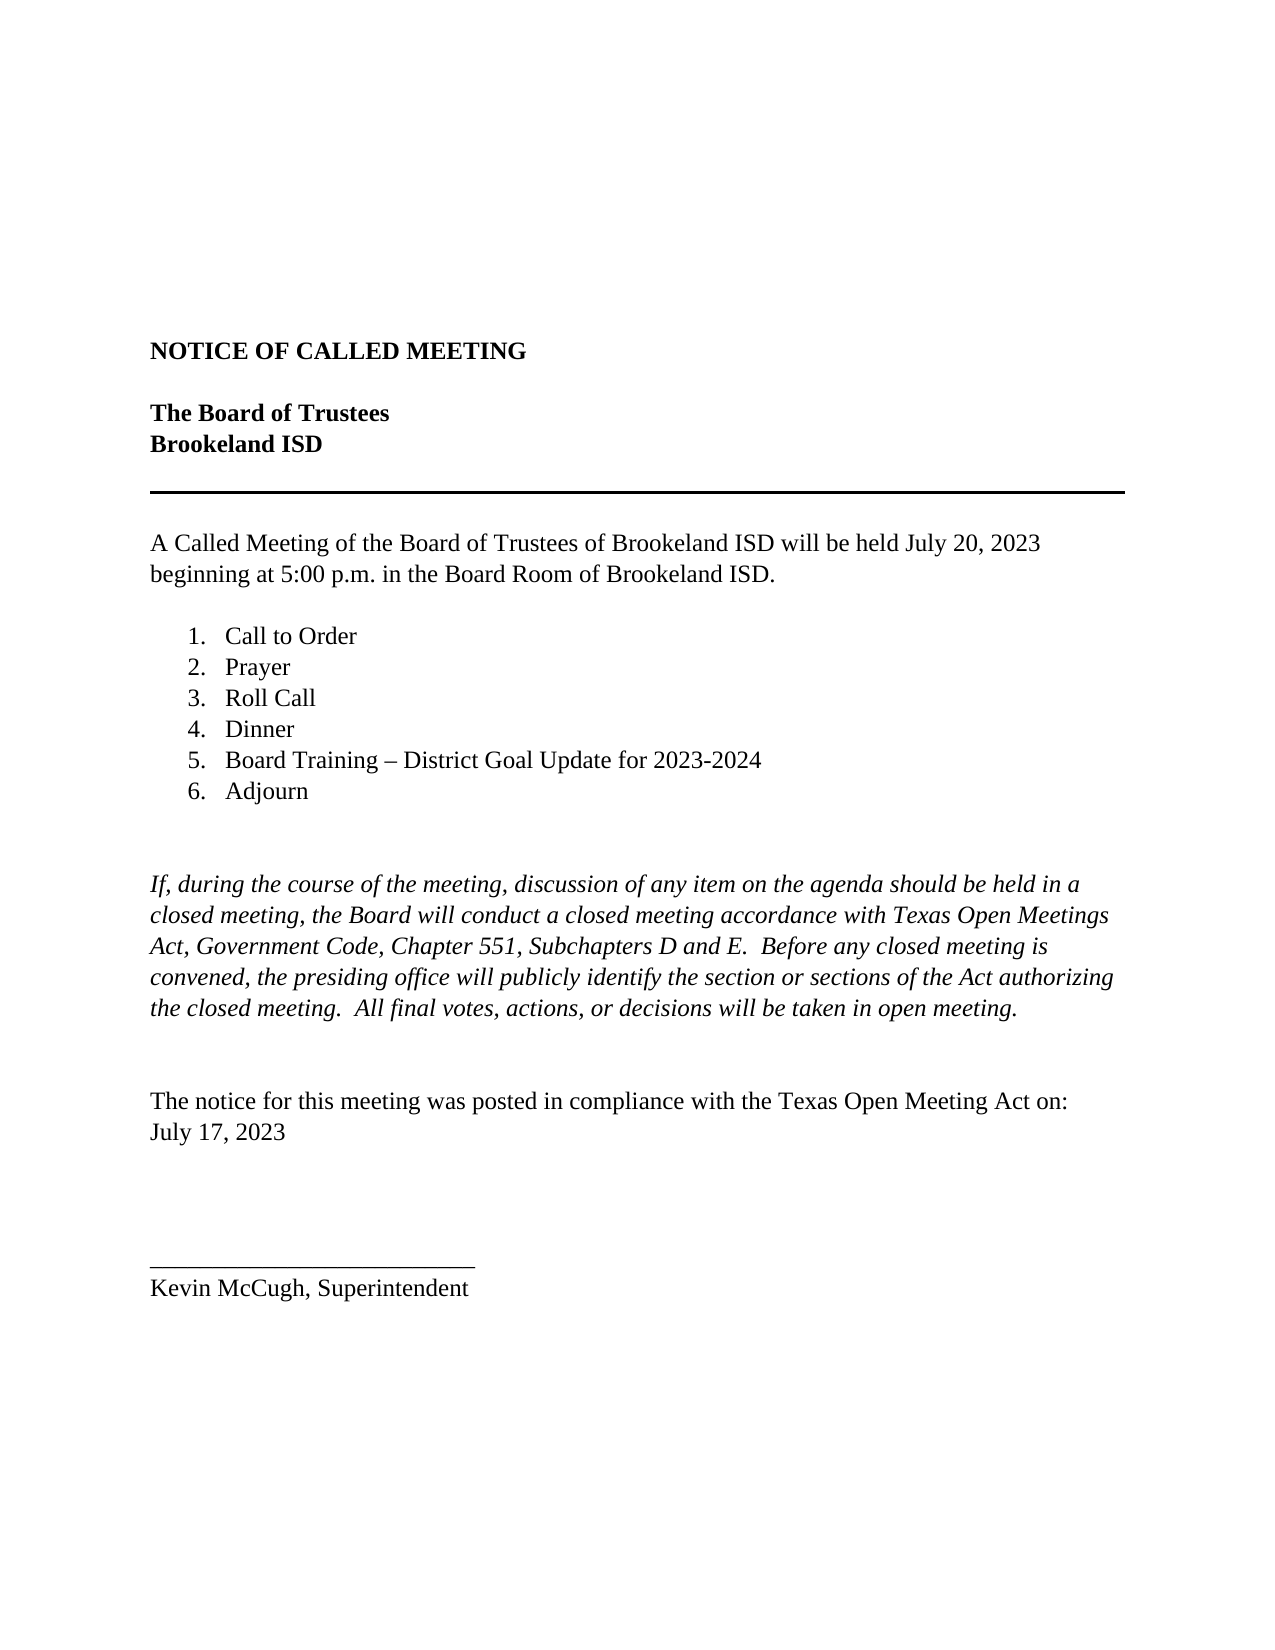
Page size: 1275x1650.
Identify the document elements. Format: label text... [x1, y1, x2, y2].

text NOTICE OF CALLED MEETING [150, 336, 1125, 365]
list Prayer [187, 652, 1125, 681]
list Board Training – District Goal Update for 2023-2024 [187, 745, 1125, 774]
list Call to Order [187, 621, 1125, 649]
list Dinner [187, 714, 1125, 743]
text A Called Meeting of the Board of Trustees of Brookeland ISD will be held July 20, 2023 beginning at 5:00 p.m. in the Board Room of Brookeland ISD. [150, 528, 1125, 587]
text __________________________ [150, 1242, 1125, 1270]
text The notice for this meeting was posted in compliance with the Texas Open Meeting Act on: [150, 1086, 1125, 1115]
text The Board of Trustees [150, 398, 1125, 427]
list Roll Call [187, 683, 1125, 712]
text Kevin McCugh, Superintendent [150, 1273, 1125, 1301]
text If, during the course of the meeting, discussion of any item on the agenda should be held in a closed meeting, the Board will conduct a closed meeting accordance with Texas Open Meetings Act, Government Code, Chapter 551, Subchapters D and E. Before any closed meeting is convened, the presiding office will publicly identify the section or sections of the Act authorizing the closed meeting. All final votes, actions, or decisions will be taken in open meeting. [150, 869, 1125, 1022]
list Adjourn [187, 776, 1125, 805]
text Brookeland ISD [150, 429, 1125, 458]
text July 17, 2023 [150, 1117, 1125, 1146]
